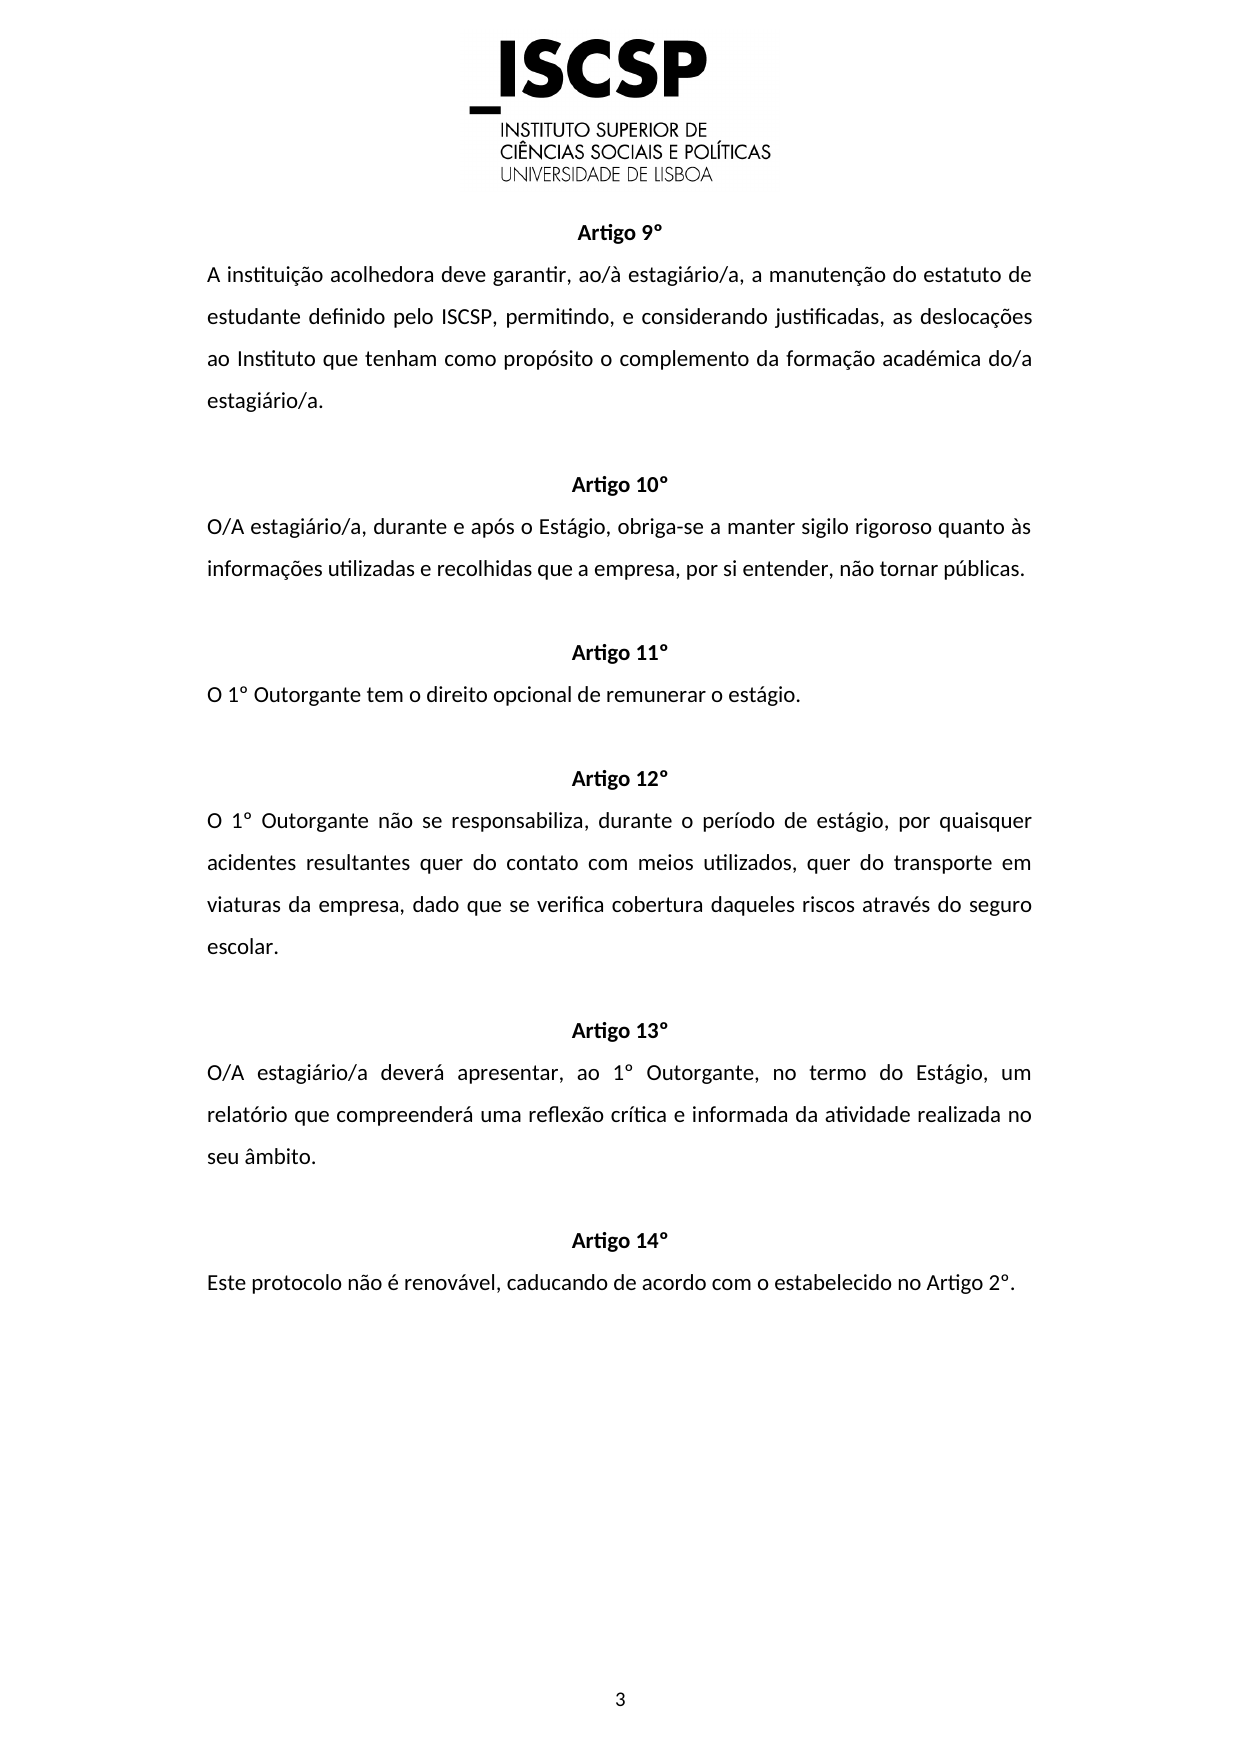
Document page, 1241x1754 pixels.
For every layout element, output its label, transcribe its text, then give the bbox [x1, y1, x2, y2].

text O 1º Outorgante não se responsabiliza, durante o período de estágio, por quaisquer acidentes resultantes quer do contato com meios utilizados, quer do transporte em viaturas da empresa, dado que se verifica cobertura daqueles riscos através do seguro escolar. [207, 806, 1033, 960]
text Artigo 11º [207, 638, 1033, 666]
text Artigo 14º [207, 1226, 1033, 1254]
text Artigo 12º [207, 764, 1033, 792]
text O 1º Outorgante tem o direito opcional de remunerar o estágio. [207, 680, 1033, 708]
text Este protocolo não é renovável, caducando de acordo com o estabelecido no Artigo 2º. [207, 1268, 1033, 1296]
text Artigo 10º [207, 470, 1033, 498]
text Artigo 13º [207, 1016, 1033, 1044]
text A instituição acolhedora deve garantir, ao/à estagiário/a, a manutenção do estatuto de estudante definido pelo ISCSP, permitindo, e considerando justificadas, as deslocações ao Instituto que tenham como propósito o complemento da formação académica do/a estagiário/a. [207, 260, 1033, 414]
picture [460, 29, 780, 192]
text O/A estagiário/a deverá apresentar, ao 1º Outorgante, no termo do Estágio, um relatório que compreenderá uma reflexão crítica e informada da atividade realizada no seu âmbito. [207, 1058, 1033, 1170]
text Artigo 9º [207, 218, 1033, 246]
text O/A estagiário/a, durante e após o Estágio, obriga-se a manter sigilo rigoroso quanto às informações utilizadas e recolhidas que a empresa, por si entender, não tornar públicas. [207, 512, 1033, 582]
